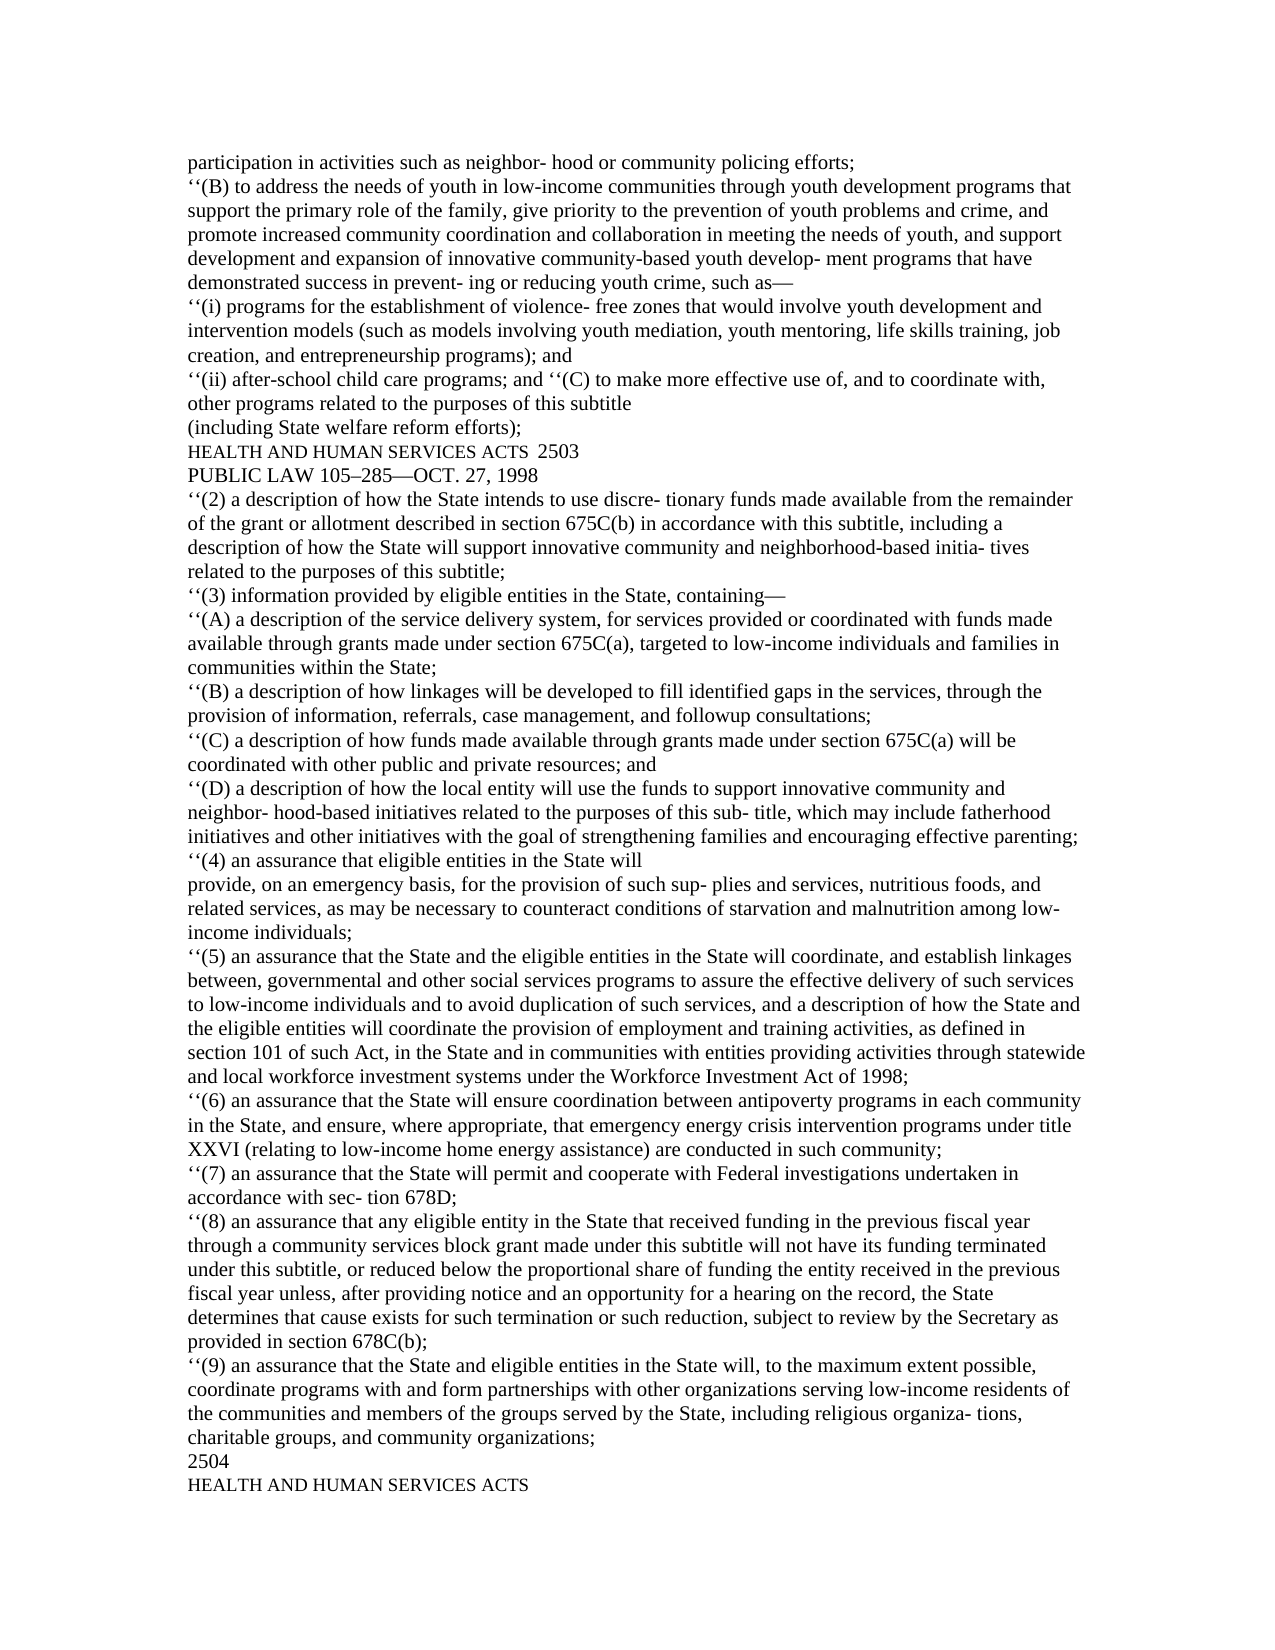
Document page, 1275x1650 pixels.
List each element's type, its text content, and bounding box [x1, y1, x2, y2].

text ‘‘(D) a description of how the local entity will use the funds to support innovative community and neighbor- hood-based initiatives related to the purposes of this sub- title, which may include fatherhood initiatives and other initiatives with the goal of strengthening families and encouraging effective parenting; ‘‘(4) an assurance that eligible entities in the State will [187, 776, 1087, 872]
text ‘‘(B) to address the needs of youth in low-income communities through youth development programs that support the primary role of the family, give priority to the prevention of youth problems and crime, and promote increased community coordination and collaboration in meeting the needs of youth, and support development and expansion of innovative community-based youth develop- ment programs that have demonstrated success in prevent- ing or reducing youth crime, such as— [187, 174, 1087, 294]
text HEALTH AND HUMAN SERVICES ACTS [187, 1473, 1087, 1495]
text ‘‘(5) an assurance that the State and the eligible entities in the State will coordinate, and establish linkages between, governmental and other social services programs to assure the effective delivery of such services to low-income individuals and to avoid duplication of such services, and a description of how the State and the eligible entities will coordinate the provision of employment and training activities, as defined in section 101 of such Act, in the State and in communities with entities providing activities through statewide and local workforce investment systems under the Workforce Investment Act of 1998; [187, 944, 1087, 1088]
text ‘‘(C) a description of how funds made available through grants made under section 675C(a) will be coordinated with other public and private resources; and [187, 727, 1087, 776]
text HEALTH AND HUMAN SERVICES ACTS 2503 [187, 439, 1087, 463]
text provide, on an emergency basis, for the provision of such sup- plies and services, nutritious foods, and related services, as may be necessary to counteract conditions of starvation and malnutrition among low-income individuals; [187, 872, 1087, 944]
text ‘‘(3) information provided by eligible entities in the State, containing— [187, 583, 1087, 607]
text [187, 150, 1087, 174]
text ‘‘(i) programs for the establishment of violence- free zones that would involve youth development and intervention models (such as models involving youth mediation, youth mentoring, life skills training, job creation, and entrepreneurship programs); and [187, 294, 1087, 367]
text (including State welfare reform efforts); [187, 415, 1087, 439]
text ‘‘(ii) after-school child care programs; and ‘‘(C) to make more effective use of, and to coordinate with, other programs related to the purposes of this subtitle [187, 367, 1087, 415]
text PUBLIC LAW 105–285—OCT. 27, 1998 [187, 463, 1087, 487]
text ‘‘(A) a description of the service delivery system, for services provided or coordinated with funds made available through grants made under section 675C(a), targeted to low-income individuals and families in communities within the State; [187, 607, 1087, 679]
text ‘‘(9) an assurance that the State and eligible entities in the State will, to the maximum extent possible, coordinate programs with and form partnerships with other organizations serving low-income residents of the communities and members of the groups served by the State, including religious organiza- tions, charitable groups, and community organizations; [187, 1353, 1087, 1449]
text ‘‘(8) an assurance that any eligible entity in the State that received funding in the previous fiscal year through a community services block grant made under this subtitle will not have its funding terminated under this subtitle, or reduced below the proportional share of funding the entity received in the previous fiscal year unless, after providing notice and an opportunity for a hearing on the record, the State determines that cause exists for such termination or such reduction, subject to review by the Secretary as provided in section 678C(b); [187, 1209, 1087, 1353]
text ‘‘(2) a description of how the State intends to use discre- tionary funds made available from the remainder of the grant or allotment described in section 675C(b) in accordance with this subtitle, including a description of how the State will support innovative community and neighborhood-based initia- tives related to the purposes of this subtitle; [187, 487, 1087, 583]
text ‘‘(7) an assurance that the State will permit and cooperate with Federal investigations undertaken in accordance with sec- tion 678D; [187, 1161, 1087, 1209]
text 2504 [187, 1449, 1087, 1473]
text ‘‘(6) an assurance that the State will ensure coordination between antipoverty programs in each community in the State, and ensure, where appropriate, that emergency energy crisis intervention programs under title XXVI (relating to low-income home energy assistance) are conducted in such community; [187, 1088, 1087, 1161]
text ‘‘(B) a description of how linkages will be developed to fill identified gaps in the services, through the provision of information, referrals, case management, and followup consultations; [187, 679, 1087, 727]
